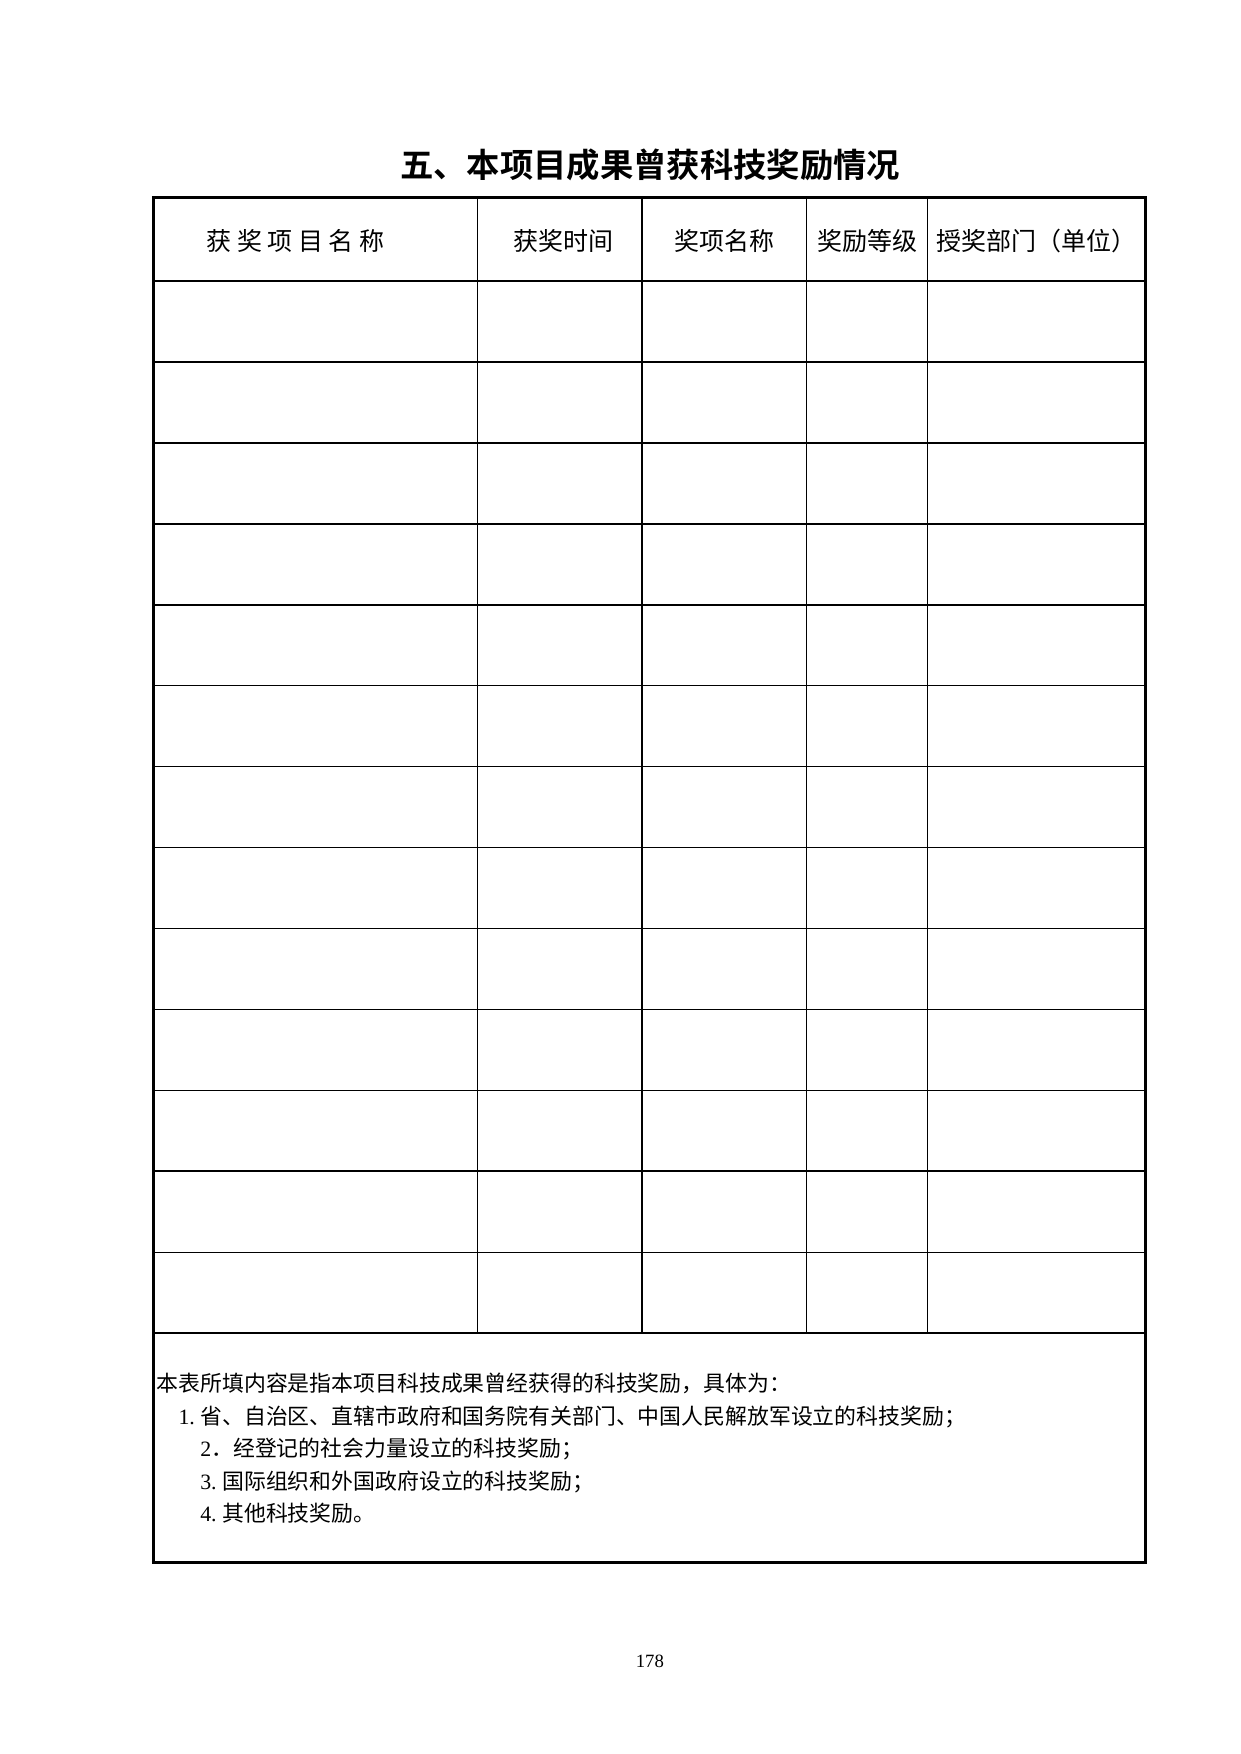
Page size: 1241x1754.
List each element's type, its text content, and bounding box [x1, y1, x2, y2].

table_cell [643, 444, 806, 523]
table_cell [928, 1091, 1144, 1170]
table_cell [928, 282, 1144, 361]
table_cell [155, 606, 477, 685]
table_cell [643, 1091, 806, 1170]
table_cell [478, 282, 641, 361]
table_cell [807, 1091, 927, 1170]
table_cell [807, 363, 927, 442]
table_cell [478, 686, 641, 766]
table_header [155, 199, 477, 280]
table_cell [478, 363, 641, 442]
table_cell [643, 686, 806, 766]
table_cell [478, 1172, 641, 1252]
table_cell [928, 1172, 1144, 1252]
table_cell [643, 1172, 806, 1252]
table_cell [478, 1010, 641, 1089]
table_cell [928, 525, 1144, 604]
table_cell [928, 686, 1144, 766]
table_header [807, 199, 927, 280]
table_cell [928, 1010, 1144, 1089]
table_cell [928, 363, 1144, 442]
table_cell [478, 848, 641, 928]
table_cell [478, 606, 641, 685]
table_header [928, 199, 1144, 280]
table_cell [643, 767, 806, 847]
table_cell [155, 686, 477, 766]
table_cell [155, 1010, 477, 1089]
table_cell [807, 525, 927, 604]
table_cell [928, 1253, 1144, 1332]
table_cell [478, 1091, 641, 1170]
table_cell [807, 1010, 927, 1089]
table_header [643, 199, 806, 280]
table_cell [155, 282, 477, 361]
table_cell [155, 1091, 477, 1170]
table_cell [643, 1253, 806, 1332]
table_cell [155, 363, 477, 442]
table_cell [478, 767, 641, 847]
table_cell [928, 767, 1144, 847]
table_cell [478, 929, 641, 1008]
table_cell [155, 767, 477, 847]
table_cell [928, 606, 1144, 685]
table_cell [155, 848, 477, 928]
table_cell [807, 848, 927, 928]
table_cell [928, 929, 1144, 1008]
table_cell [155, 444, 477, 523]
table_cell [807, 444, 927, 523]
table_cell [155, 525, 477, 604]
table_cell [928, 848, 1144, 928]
subtitle 五、本项目成果曾获科技奖励情况 [148, 131, 1152, 196]
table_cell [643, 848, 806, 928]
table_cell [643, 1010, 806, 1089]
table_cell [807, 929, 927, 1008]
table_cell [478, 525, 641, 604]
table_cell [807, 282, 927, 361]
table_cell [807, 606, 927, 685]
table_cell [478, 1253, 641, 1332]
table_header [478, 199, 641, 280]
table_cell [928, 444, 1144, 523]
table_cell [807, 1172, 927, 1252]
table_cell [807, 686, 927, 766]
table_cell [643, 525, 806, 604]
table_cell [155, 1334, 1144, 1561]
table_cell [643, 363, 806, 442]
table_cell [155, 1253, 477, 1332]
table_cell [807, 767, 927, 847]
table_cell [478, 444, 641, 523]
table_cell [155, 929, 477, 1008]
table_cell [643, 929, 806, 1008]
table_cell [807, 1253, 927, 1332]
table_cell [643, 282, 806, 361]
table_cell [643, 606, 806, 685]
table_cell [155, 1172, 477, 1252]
